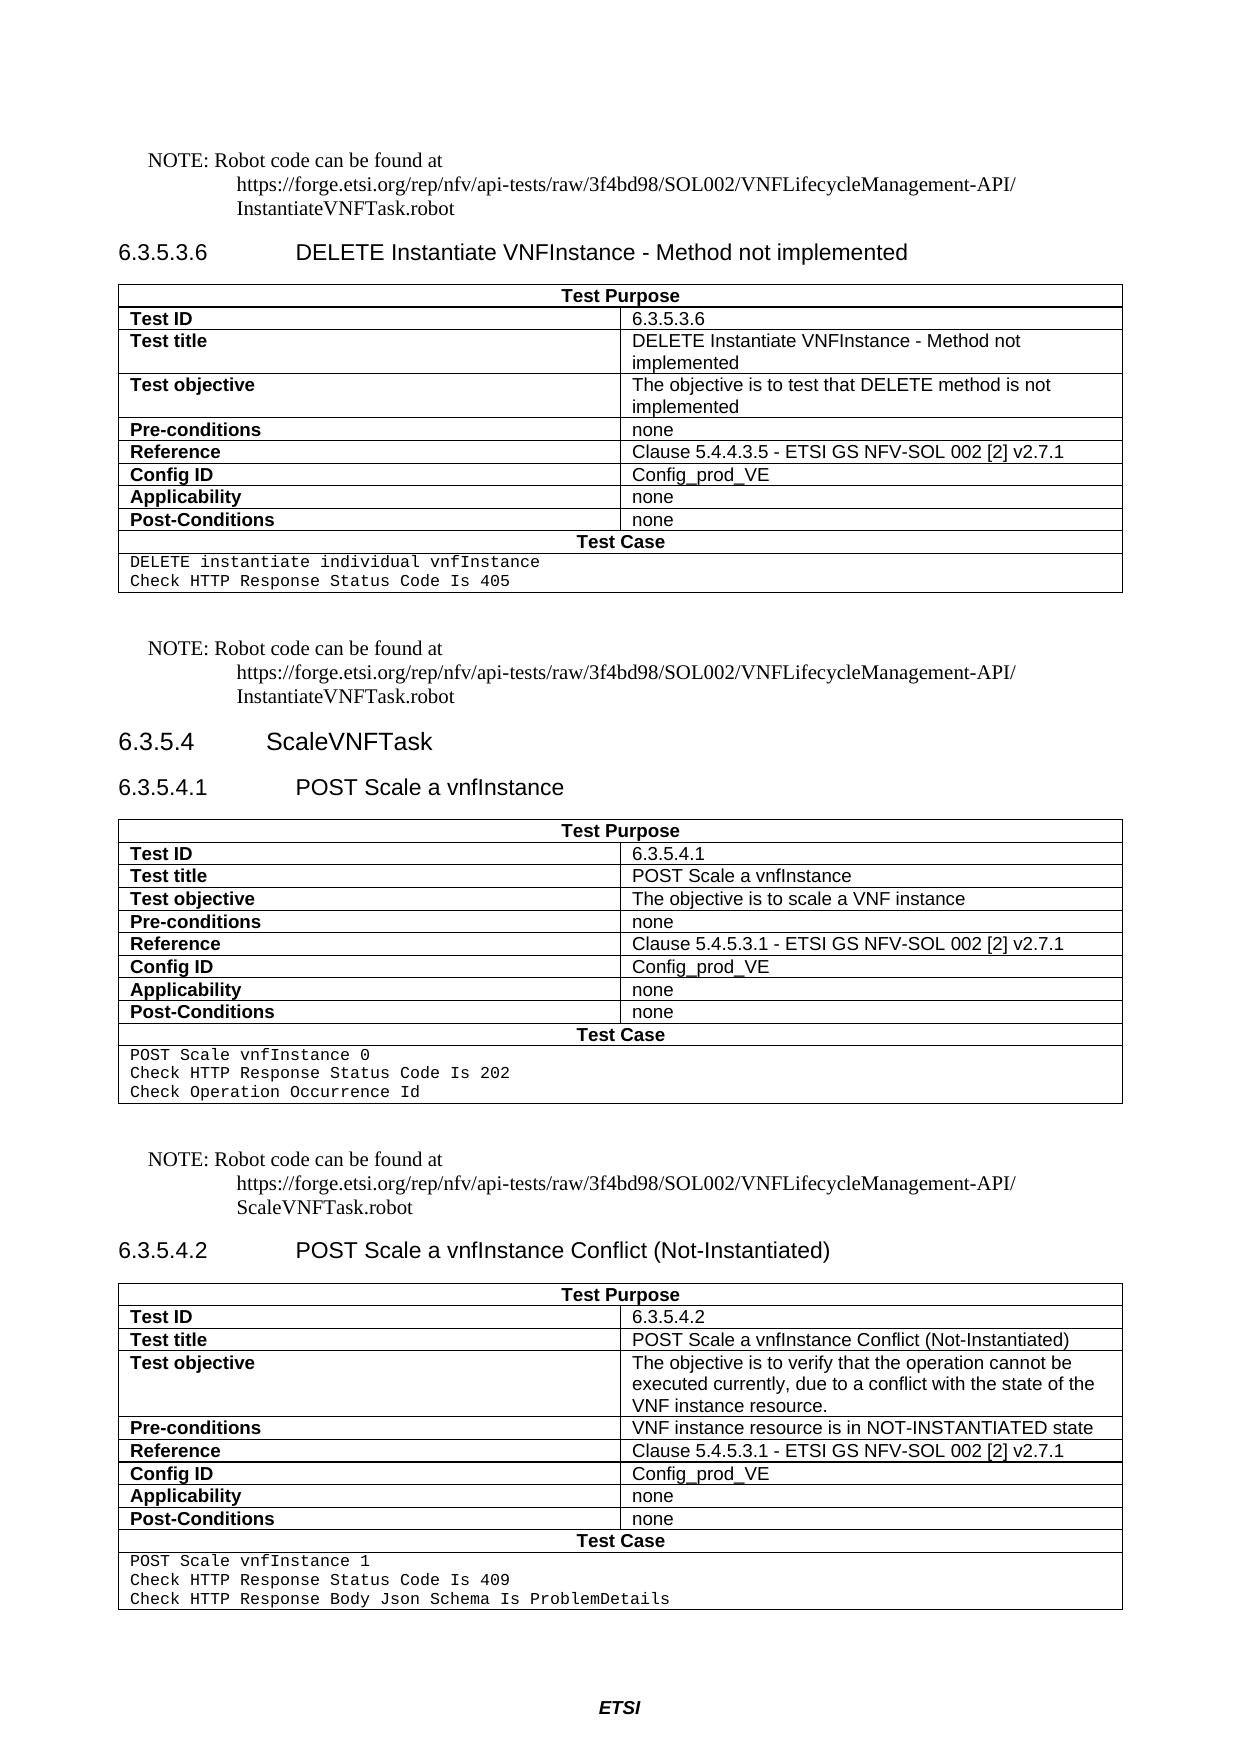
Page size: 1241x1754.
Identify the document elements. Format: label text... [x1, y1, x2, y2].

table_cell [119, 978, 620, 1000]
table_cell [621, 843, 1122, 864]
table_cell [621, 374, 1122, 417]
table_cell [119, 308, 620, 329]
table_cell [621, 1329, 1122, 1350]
subtitle 6.3.5.4.2 POST Scale a vnfInstance Conflict (Not-Instantiated) [118, 1237, 1122, 1264]
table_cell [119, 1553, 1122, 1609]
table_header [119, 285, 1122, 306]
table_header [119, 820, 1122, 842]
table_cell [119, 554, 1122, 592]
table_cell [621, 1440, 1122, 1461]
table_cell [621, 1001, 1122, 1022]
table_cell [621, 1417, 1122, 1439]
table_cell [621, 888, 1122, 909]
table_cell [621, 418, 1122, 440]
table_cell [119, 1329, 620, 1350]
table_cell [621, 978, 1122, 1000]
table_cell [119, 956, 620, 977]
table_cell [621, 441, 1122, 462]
subtitle 6.3.5.4 ScaleVNFTask [118, 726, 1122, 755]
text NOTE: Robot code can be found at https://forge.etsi.org/rep/nfv/api-tests/raw/3f4bd98/SOL002/VNFLifecycleManagement-API/ScaleVNFTask.robot [148, 1147, 1122, 1219]
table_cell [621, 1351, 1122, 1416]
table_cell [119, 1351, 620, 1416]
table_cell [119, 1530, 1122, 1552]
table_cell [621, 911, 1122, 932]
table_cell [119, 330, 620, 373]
text NOTE: Robot code can be found at https://forge.etsi.org/rep/nfv/api-tests/raw/3f4bd98/SOL002/VNFLifecycleManagement-API/InstantiateVNFTask.robot [148, 636, 1122, 708]
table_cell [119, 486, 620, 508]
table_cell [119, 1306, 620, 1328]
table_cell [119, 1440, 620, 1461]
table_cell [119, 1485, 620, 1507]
subtitle 6.3.5.4.1 POST Scale a vnfInstance [118, 774, 1122, 800]
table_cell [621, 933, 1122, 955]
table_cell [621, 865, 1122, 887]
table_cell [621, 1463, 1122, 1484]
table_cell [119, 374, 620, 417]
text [148, 148, 1122, 220]
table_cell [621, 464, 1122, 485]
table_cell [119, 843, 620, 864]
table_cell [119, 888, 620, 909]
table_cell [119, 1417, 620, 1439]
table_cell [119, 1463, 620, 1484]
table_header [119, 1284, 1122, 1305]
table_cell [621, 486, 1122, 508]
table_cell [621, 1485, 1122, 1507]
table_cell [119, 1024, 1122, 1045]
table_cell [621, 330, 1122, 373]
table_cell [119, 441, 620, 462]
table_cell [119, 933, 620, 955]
subtitle 6.3.5.3.6 DELETE Instantiate VNFInstance - Method not implemented [118, 239, 1122, 265]
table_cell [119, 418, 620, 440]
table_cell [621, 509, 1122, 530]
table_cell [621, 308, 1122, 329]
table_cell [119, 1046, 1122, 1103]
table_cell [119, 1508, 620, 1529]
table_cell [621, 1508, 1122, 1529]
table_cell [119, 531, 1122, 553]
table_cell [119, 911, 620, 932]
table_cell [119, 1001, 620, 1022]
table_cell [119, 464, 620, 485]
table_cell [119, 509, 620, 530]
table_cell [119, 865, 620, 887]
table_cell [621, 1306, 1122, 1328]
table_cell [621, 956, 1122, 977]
